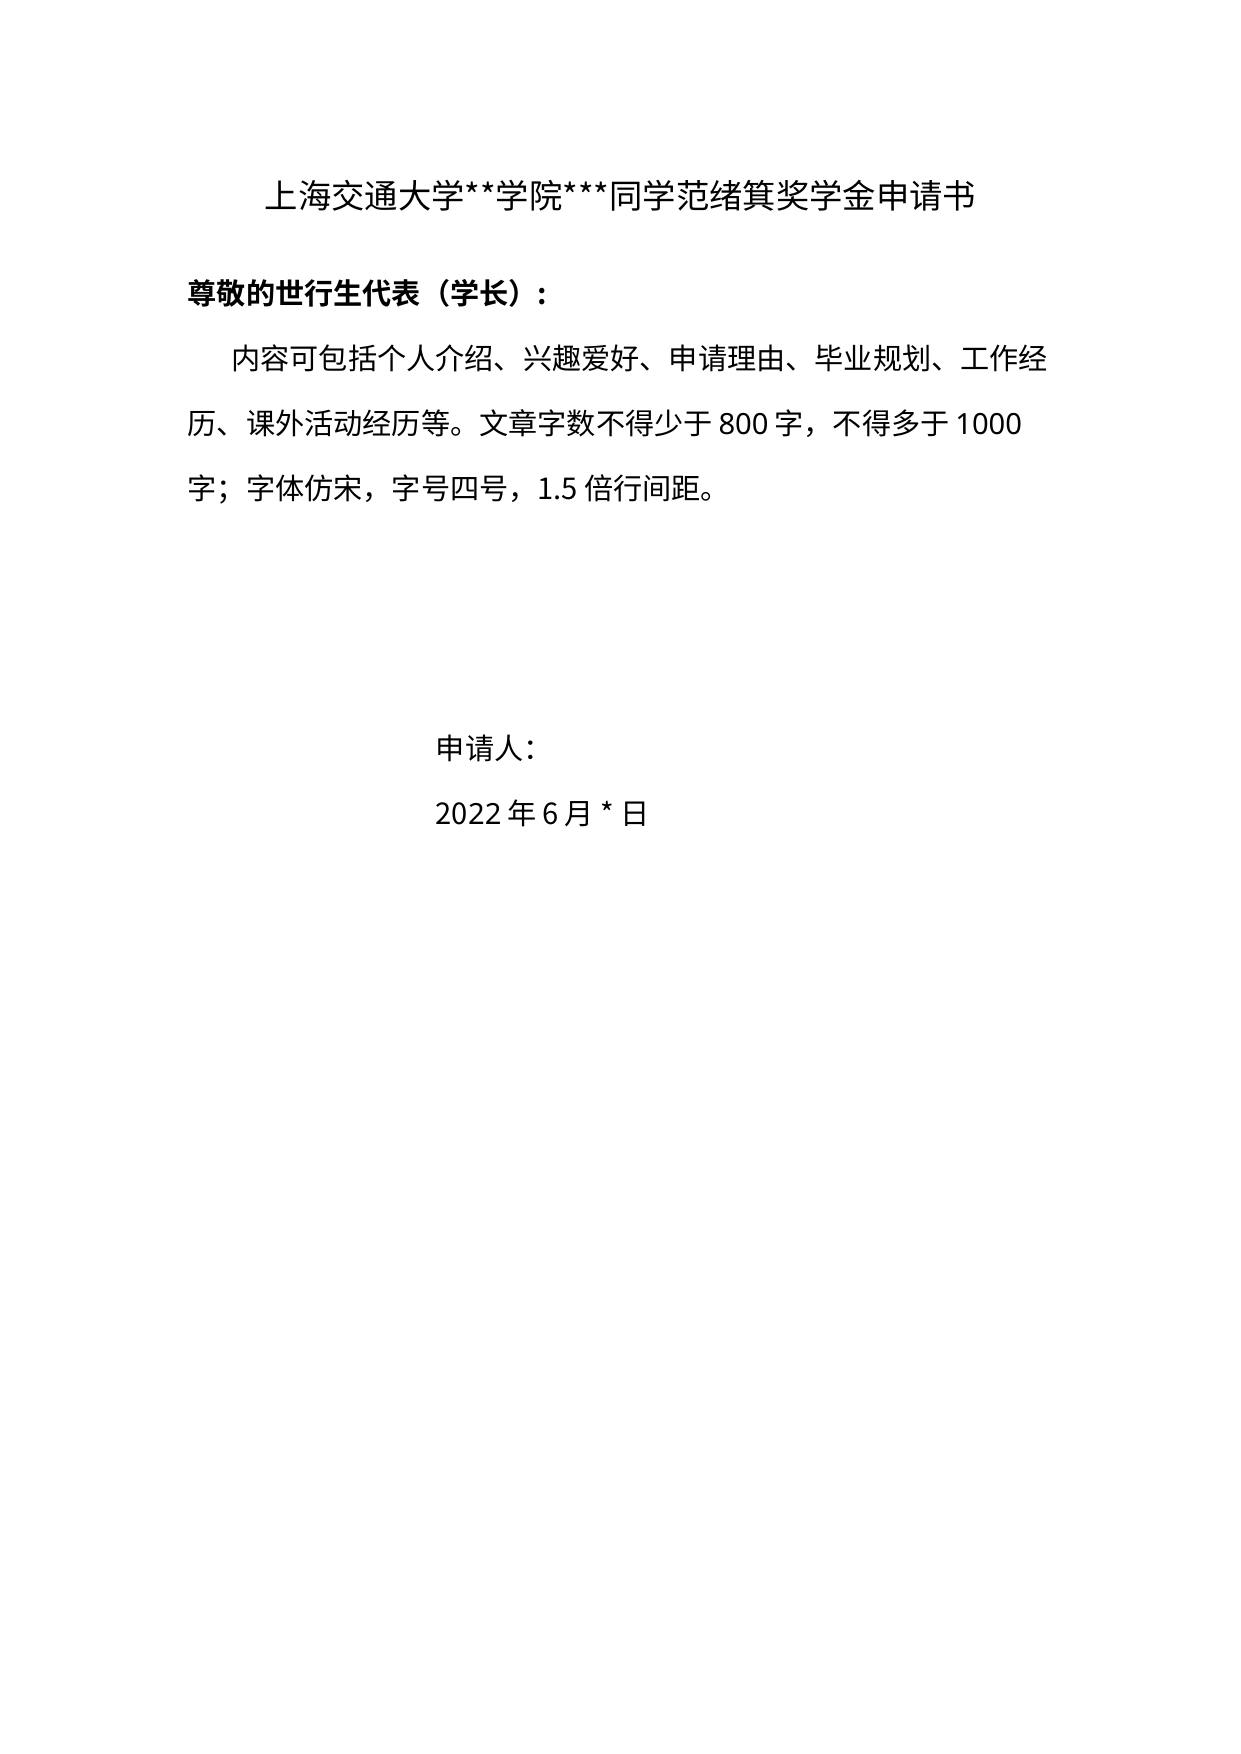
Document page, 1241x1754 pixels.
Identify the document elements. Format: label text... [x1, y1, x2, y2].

text 申请人： [187, 714, 1053, 779]
text 内容可包括个人介绍、兴趣爱好、申请理由、毕业规划、工作经历、课外活动经历等。文章字数不得少于800字，不得多于1000字；字体仿宋，字号四号，1.5倍行间距。 [187, 324, 1053, 519]
text 2022年6月 * 日 [187, 779, 1053, 844]
text 上海交通大学**学院***同学范绪箕奖学金申请书 [187, 162, 1053, 227]
text 尊敬的世行生代表（学长）: [187, 259, 1053, 324]
